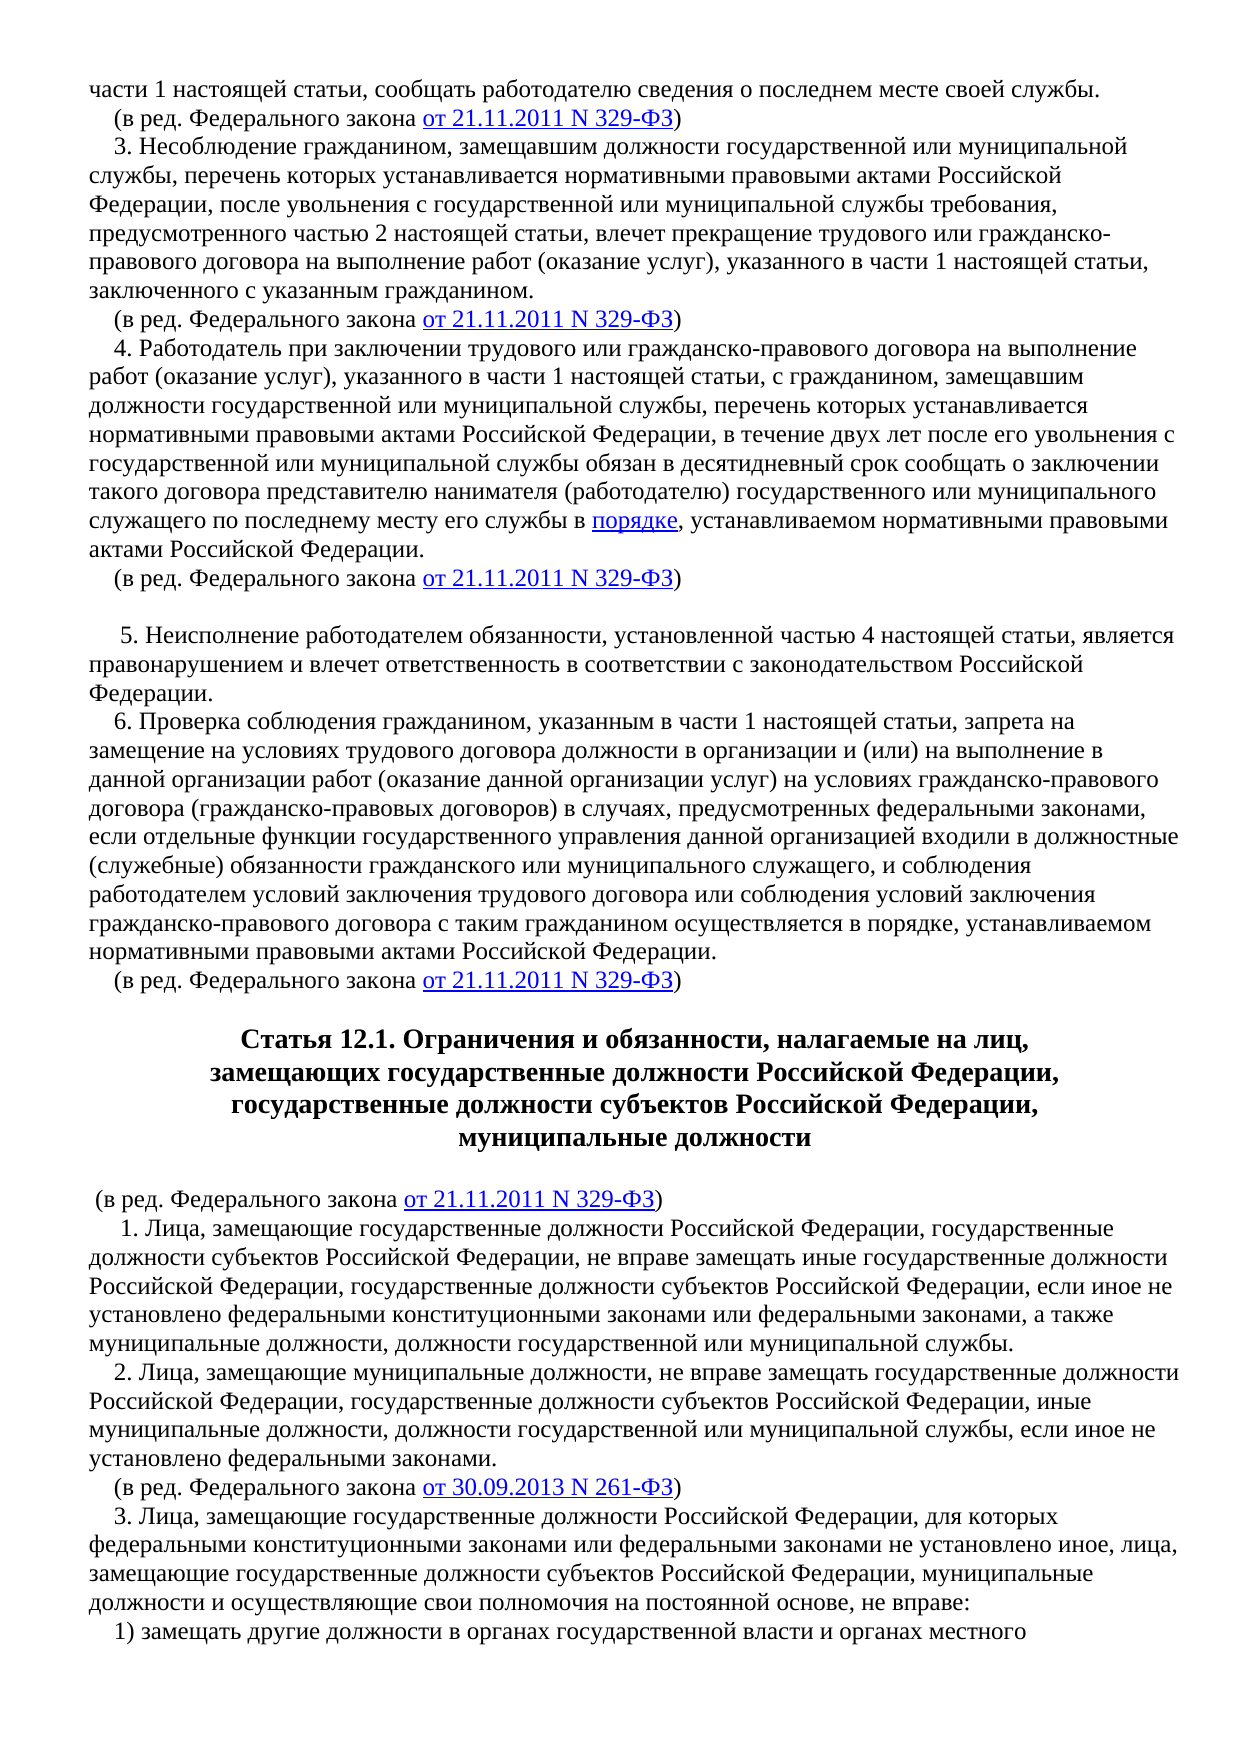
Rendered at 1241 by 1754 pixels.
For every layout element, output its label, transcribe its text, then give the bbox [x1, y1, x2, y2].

text (в ред. Федерального закона от 21.11.2011 N 329-ФЗ) [89, 1184, 1181, 1213]
text государственные должности субъектов Российской Федерации, [89, 1087, 1181, 1120]
text Статья 12.1. Ограничения и обязанности, налагаемые на лиц, [89, 1023, 1181, 1055]
text замещающих государственные должности Российской Федерации, [89, 1055, 1181, 1087]
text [89, 1213, 1181, 1644]
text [89, 74, 1181, 1023]
text муниципальные должности [89, 1120, 1181, 1152]
